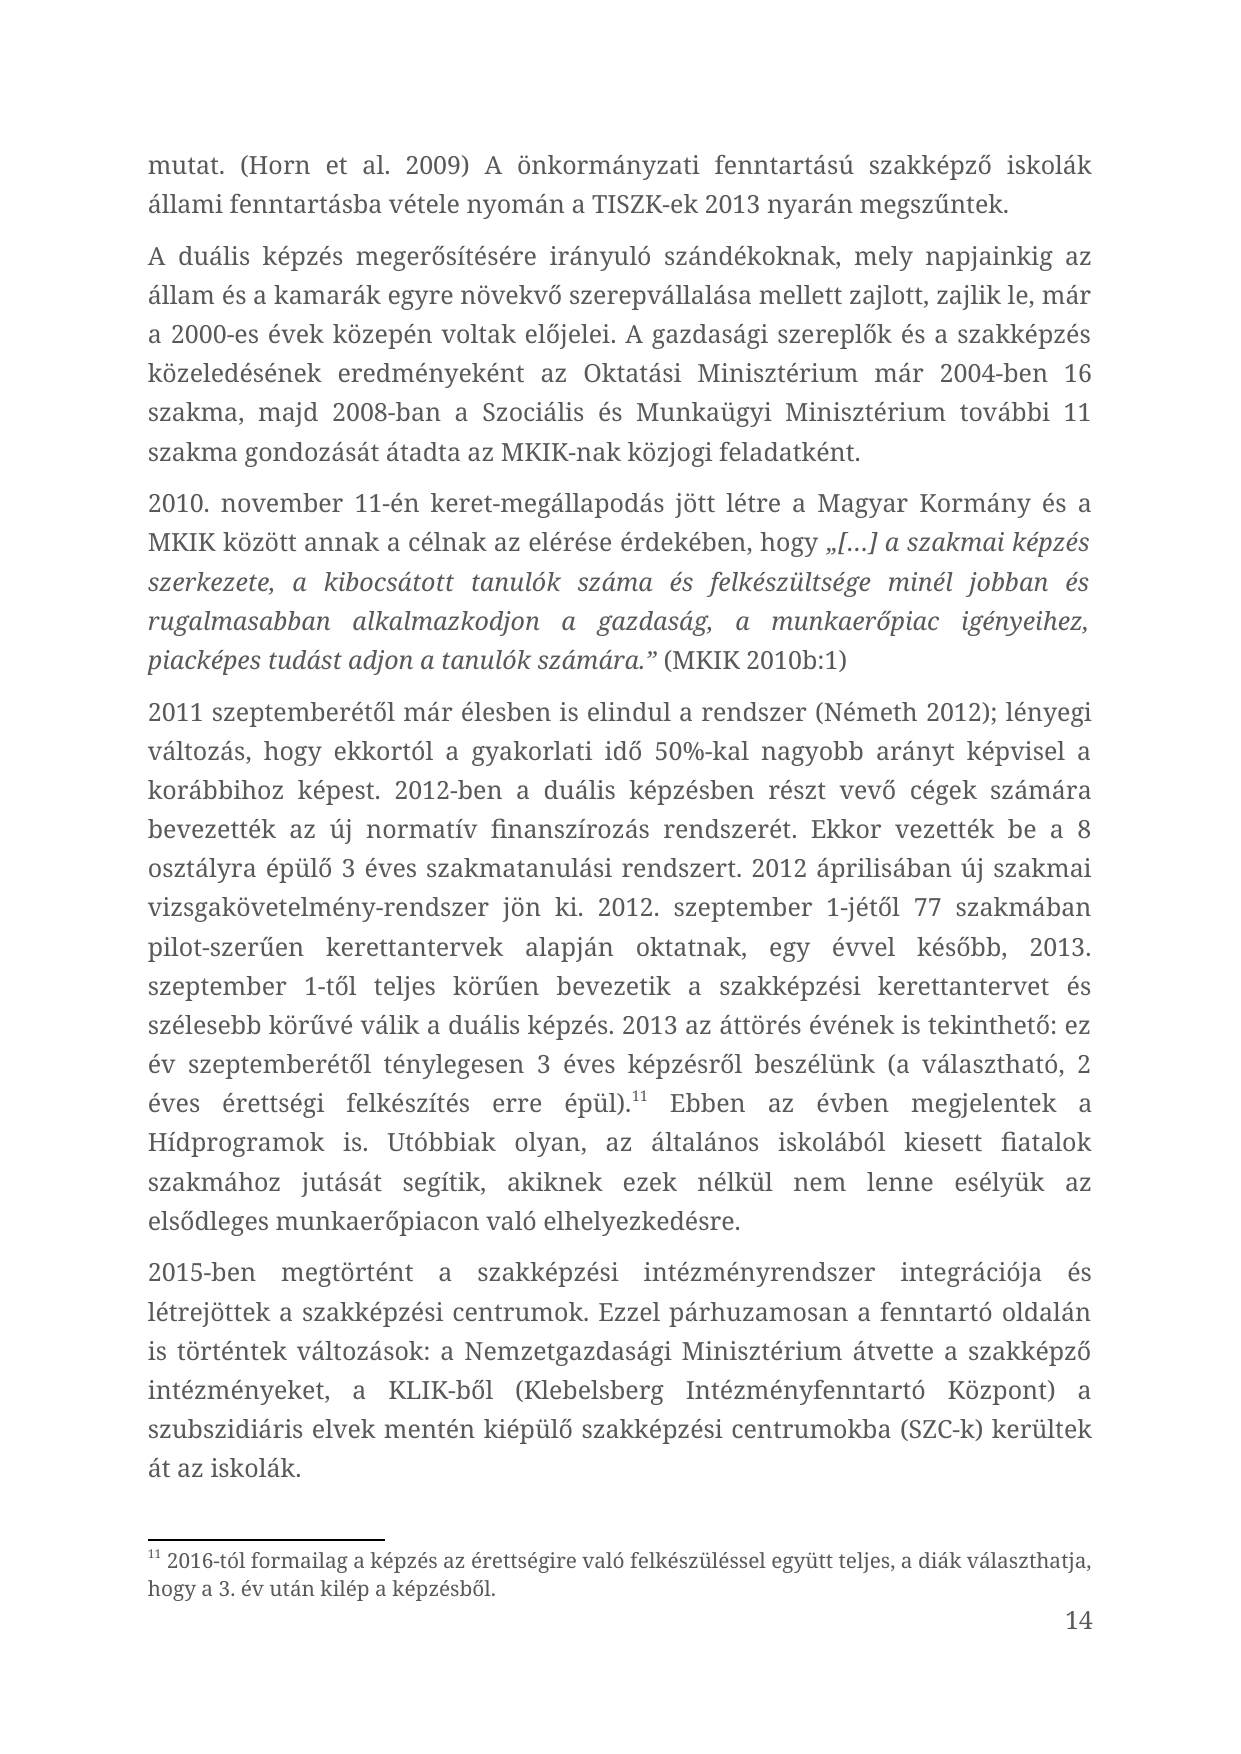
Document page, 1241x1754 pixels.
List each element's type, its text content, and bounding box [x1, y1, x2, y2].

text 2010. november 11-én keret-megállapodás jött létre a Magyar Kormány és a MKIK között annak a célnak az elérése érdekében, hogy „[…] a szakmai képzés szerkezete, a kibocsátott tanulók száma és felkészültsége minél jobban és rugalmasabban alkalmazkodjon a gazdaság, a munkaerőpiac igényeihez, piacképes tudást adjon a tanulók számára.” (MKIK 2010b:1) [148, 486, 1093, 677]
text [148, 148, 1093, 221]
text 2011 szeptemberétől már élesben is elindul a rendszer (Németh 2012); lényegi változás, hogy ekkortól a gyakorlati idő 50%-kal nagyobb arányt képvisel a korábbihoz képest. 2012-ben a duális képzésben részt vevő cégek számára bevezették az új normatív finanszírozás rendszerét. Ekkor vezették be a 8 osztályra épülő 3 éves szakmatanulási rendszert. 2012 áprilisában új szakmai vizsgakövetelmény-rendszer jön ki. 2012. szeptember 1-jétől 77 szakmában pilot-szerűen kerettantervek alapján oktatnak, egy évvel később, 2013. szeptember 1-től teljes körűen bevezetik a szakképzési kerettantervet és szélesebb körűvé válik a duális képzés. 2013 az áttörés évének is tekinthető: ez év szeptemberétől ténylegesen 3 éves képzésről beszélünk (a választható, 2 éves érettségi felkészítés erre épül). Ebben az évben megjelentek a Hídprogramok is. Utóbbiak olyan, az általános iskolából kiesett fiatalok szakmához jutását segítik, akiknek ezek nélkül nem lenne esélyük az elsődleges munkaerőpiacon való elhelyezkedésre. [148, 694, 1093, 1237]
text A duális képzés megerősítésére irányuló szándékoknak, mely napjainkig az állam és a kamarák egyre növekvő szerepvállalása mellett zajlott, zajlik le, már a 2000-es évek közepén voltak előjelei. A gazdasági szereplők és a szakképzés közeledésének eredményeként az Oktatási Minisztérium már 2004-ben 16 szakma, majd 2008-ban a Szociális és Munkaügyi Minisztérium további 11 szakma gondozását átadta az MKIK-nak közjogi feladatként. [148, 238, 1093, 468]
text 2015-ben megtörtént a szakképzési intézményrendszer integrációja és létrejöttek a szakképzési centrumok. Ezzel párhuzamosan a fenntartó oldalán is történtek változások: a Nemzetgazdasági Minisztérium átvette a szakképző intézményeket, a KLIK-ből (Klebelsberg Intézményfenntartó Központ) a szubszidiáris elvek mentén kiépülő szakképzési centrumokba (SZC-k) kerültek át az iskolák. [148, 1255, 1093, 1485]
